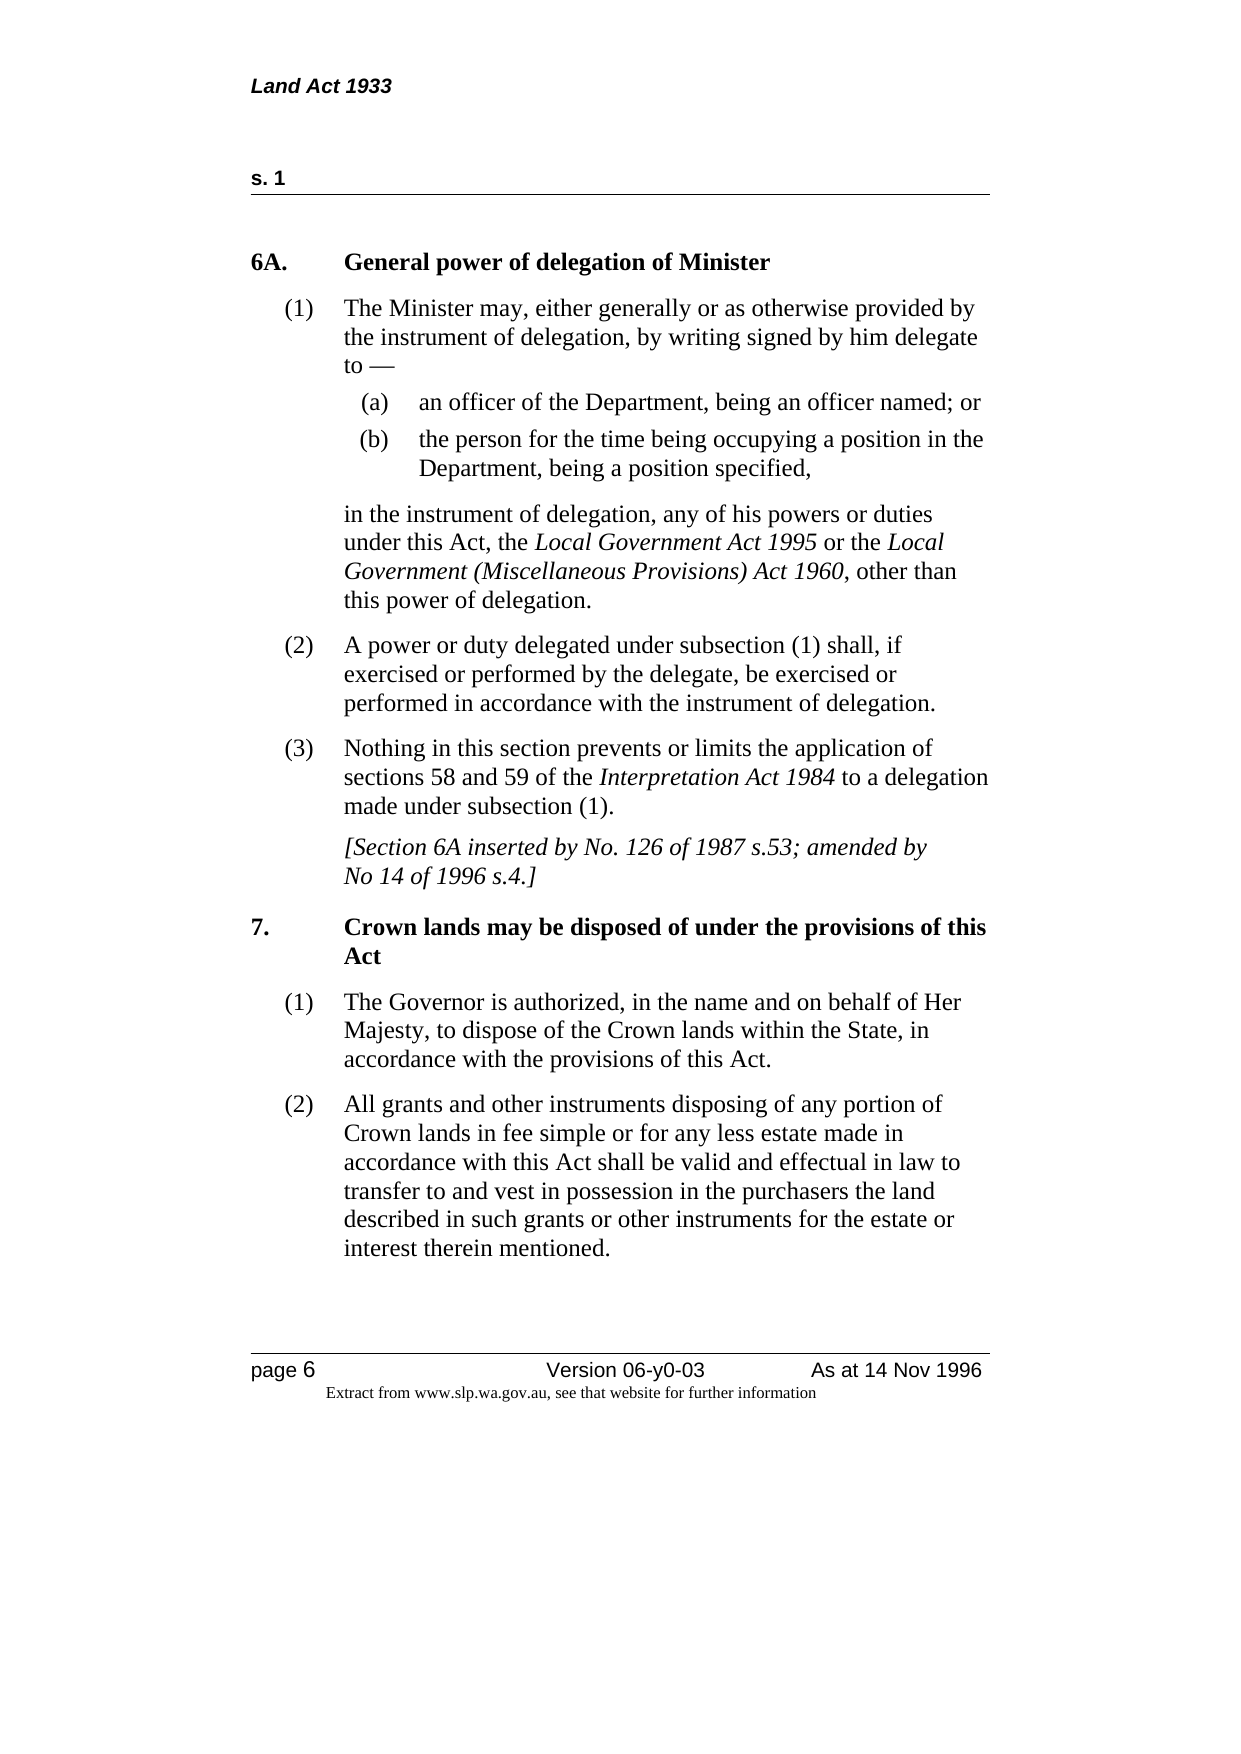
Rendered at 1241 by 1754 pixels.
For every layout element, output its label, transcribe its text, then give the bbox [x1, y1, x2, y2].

subtitle 6A. General power of delegation of Minister [251, 247, 990, 276]
text (3) Nothing in this section prevents or limits the application of sections 58 and 59 of the Interpretation Act 1984 to a delegation made under subsection (1). [251, 733, 990, 819]
text (1) The Governor is authorized, in the name and on behalf of Her Majesty, to dispose of the Crown lands within the State, in accordance with the provisions of this Act. [251, 987, 990, 1073]
text (1) The Minister may, either generally or as otherwise provided by the instrument of delegation, by writing signed by him delegate to — [251, 293, 990, 379]
text (b) the person for the time being occupying a position in the Department, being a position specified, [251, 424, 990, 482]
text [Section 6A inserted by No. 126 of 1987 s.53; amended by No 14 of 1996 s.4.] [251, 832, 990, 889]
text (a) an officer of the Department, being an officer named; or [251, 387, 990, 416]
text (2) All grants and other instruments disposing of any portion of Crown lands in fee simple or for any less estate made in accordance with this Act shall be valid and effectual in law to transfer to and vest in possession in the purchasers the land described in such grants or other instruments for the estate or interest therein mentioned. [251, 1089, 990, 1262]
text (2) A power or duty delegated under subsection (1) shall, if exercised or performed by the delegate, be exercised or performed in accordance with the instrument of delegation. [251, 630, 990, 717]
text in the instrument of delegation, any of his powers or duties under this Act, the Local Government Act 1995 or the Local Government (Miscellaneous Provisions) Act 1960, other than this power of delegation. [251, 499, 990, 614]
subtitle 7. Crown lands may be disposed of under the provisions of this Act [251, 912, 990, 970]
